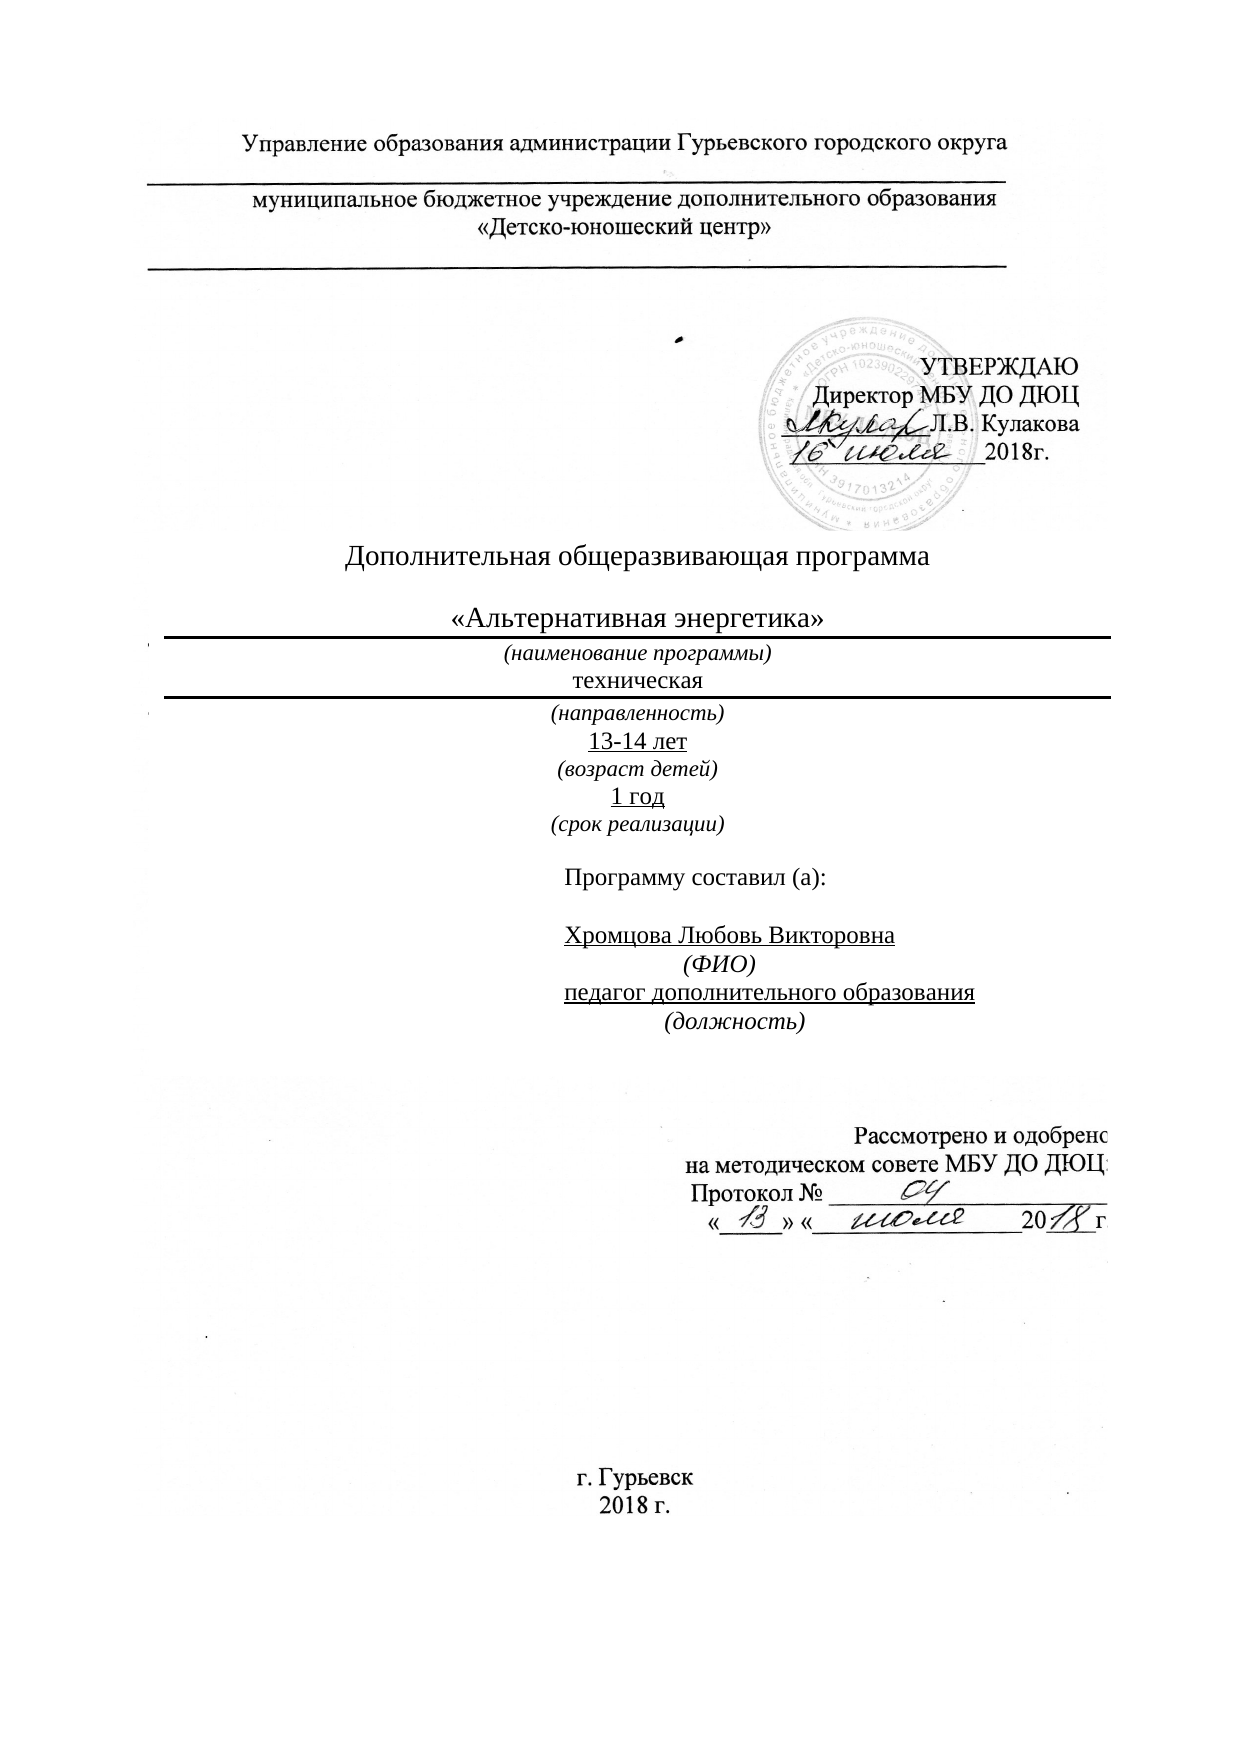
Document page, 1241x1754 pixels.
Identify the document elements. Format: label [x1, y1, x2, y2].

picture [132, 118, 1108, 1516]
